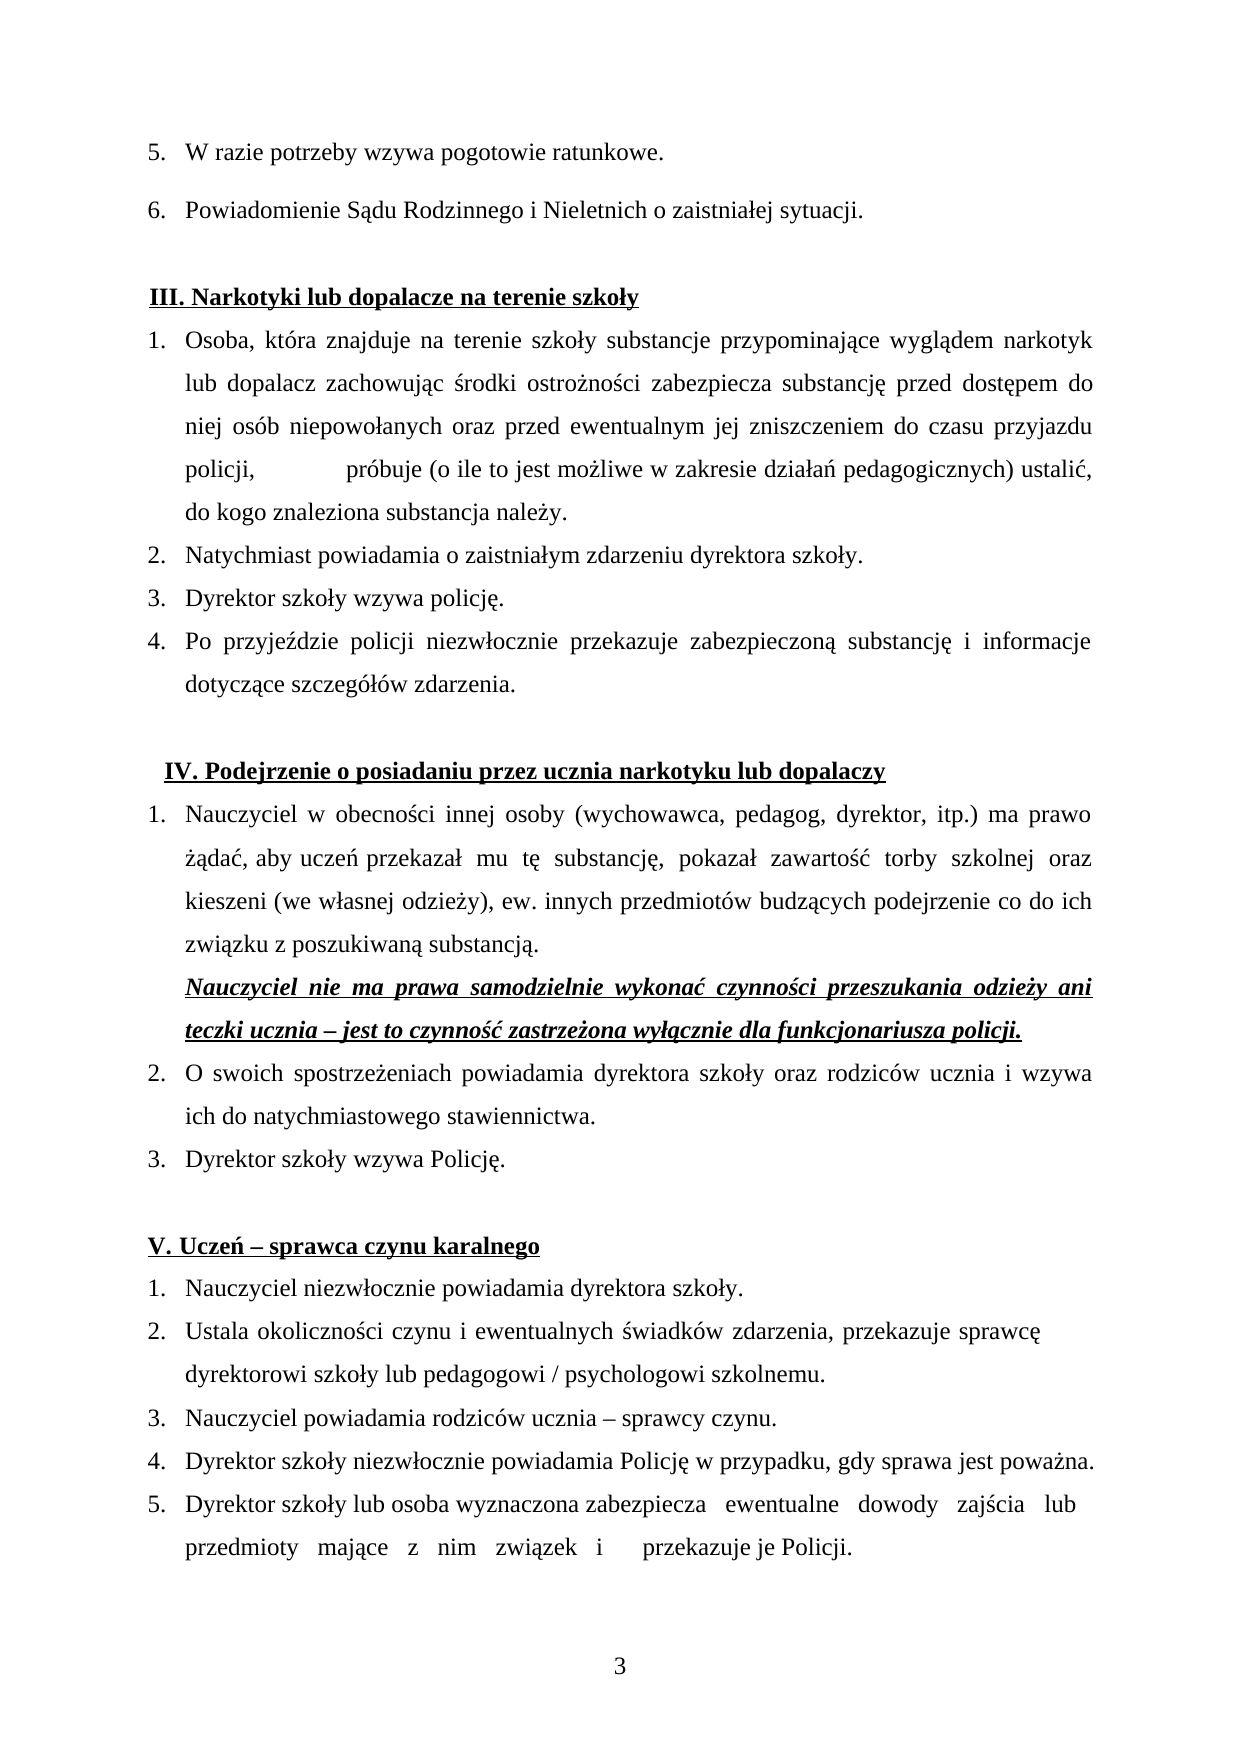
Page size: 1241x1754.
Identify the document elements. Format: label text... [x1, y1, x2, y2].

list W razie potrzeby wzywa pogotowie ratunkowe. [147, 137, 1105, 166]
subtitle Narkotyki lub dopalacze na terenie szkoły [149, 282, 1091, 311]
list O swoich spostrzeżeniach powiadamia dyrektora szkoły oraz rodziców ucznia i wzywa ich do natychmiastowego stawiennictwa. [147, 1058, 1093, 1130]
list Dyrektor szkoły wzywa policję. [147, 583, 1105, 612]
list Nauczyciel powiadamia rodziców ucznia – sprawcy czynu. [147, 1403, 1105, 1431]
subtitle Uczeń – sprawca czynu karalnego [147, 1231, 1092, 1259]
list Po przyjeździe policji niezwłocznie przekazuje zabezpieczoną substancję i informacje dotyczące szczegółów zdarzenia. [147, 626, 1092, 698]
list Dyrektor szkoły lub osoba wyznaczona zabezpiecza ewentualne dowody zajścia lub przedmioty mające z nim związek i przekazuje je Policji. [147, 1489, 1093, 1561]
list Dyrektor szkoły wzywa Policję. [147, 1144, 1105, 1173]
list Powiadomienie Sądu Rodzinnego i Nieletnich o zaistniałej sytuacji. [147, 195, 1105, 224]
text Nauczyciel nie ma prawa samodzielnie wykonać czynności przeszukania odzieży ani teczki ucznia – jest to czynność zastrzeżona wyłącznie dla funkcjonariusza policji. [185, 972, 1093, 997]
list Natychmiast powiadamia o zaistniałym zdarzeniu dyrektora szkoły. [147, 541, 1105, 569]
list Ustala okoliczności czynu i ewentualnych świadków zdarzenia, przekazuje sprawcę dyrektorowi szkoły lub pedagogowi / psychologowi szkolnemu. [147, 1316, 1093, 1388]
subtitle Podejrzenie o posiadaniu przez ucznia narkotyku lub dopalaczy [164, 756, 1076, 785]
text Nauczyciel nie ma prawa samodzielnie wykonać czynności przeszukania odzieży ani teczki ucznia – jest to czynność zastrzeżona wyłącznie dla funkcjonariusza policji. [185, 998, 1093, 1044]
list Dyrektor szkoły niezwłocznie powiadamia Policję w przypadku, gdy sprawa jest poważna. [147, 1446, 1105, 1474]
list Nauczyciel niezwłocznie powiadamia dyrektora szkoły. [147, 1274, 1105, 1302]
list Nauczyciel w obecności innej osoby (wychowawca, pedagog, dyrektor, itp.) ma prawo żądać, aby uczeń przekazał mu tę substancję, pokazał zawartość torby szkolnej oraz kieszeni (we własnej odzieży), ew. innych przedmiotów budzących podejrzenie co do ich związku z poszukiwaną substancją. [147, 799, 1092, 958]
list Osoba, która znajduje na terenie szkoły substancje przypominające wyglądem narkotyk lub dopalacz zachowując środki ostrożności zabezpiecza substancję przed dostępem do niej osób niepowołanych oraz przed ewentualnym jej zniszczeniem do czasu przyjazdu policji, próbuje (o ile to jest możliwe w zakresie działań pedagogicznych) ustalić, do kogo znaleziona substancja należy. [147, 325, 1093, 526]
